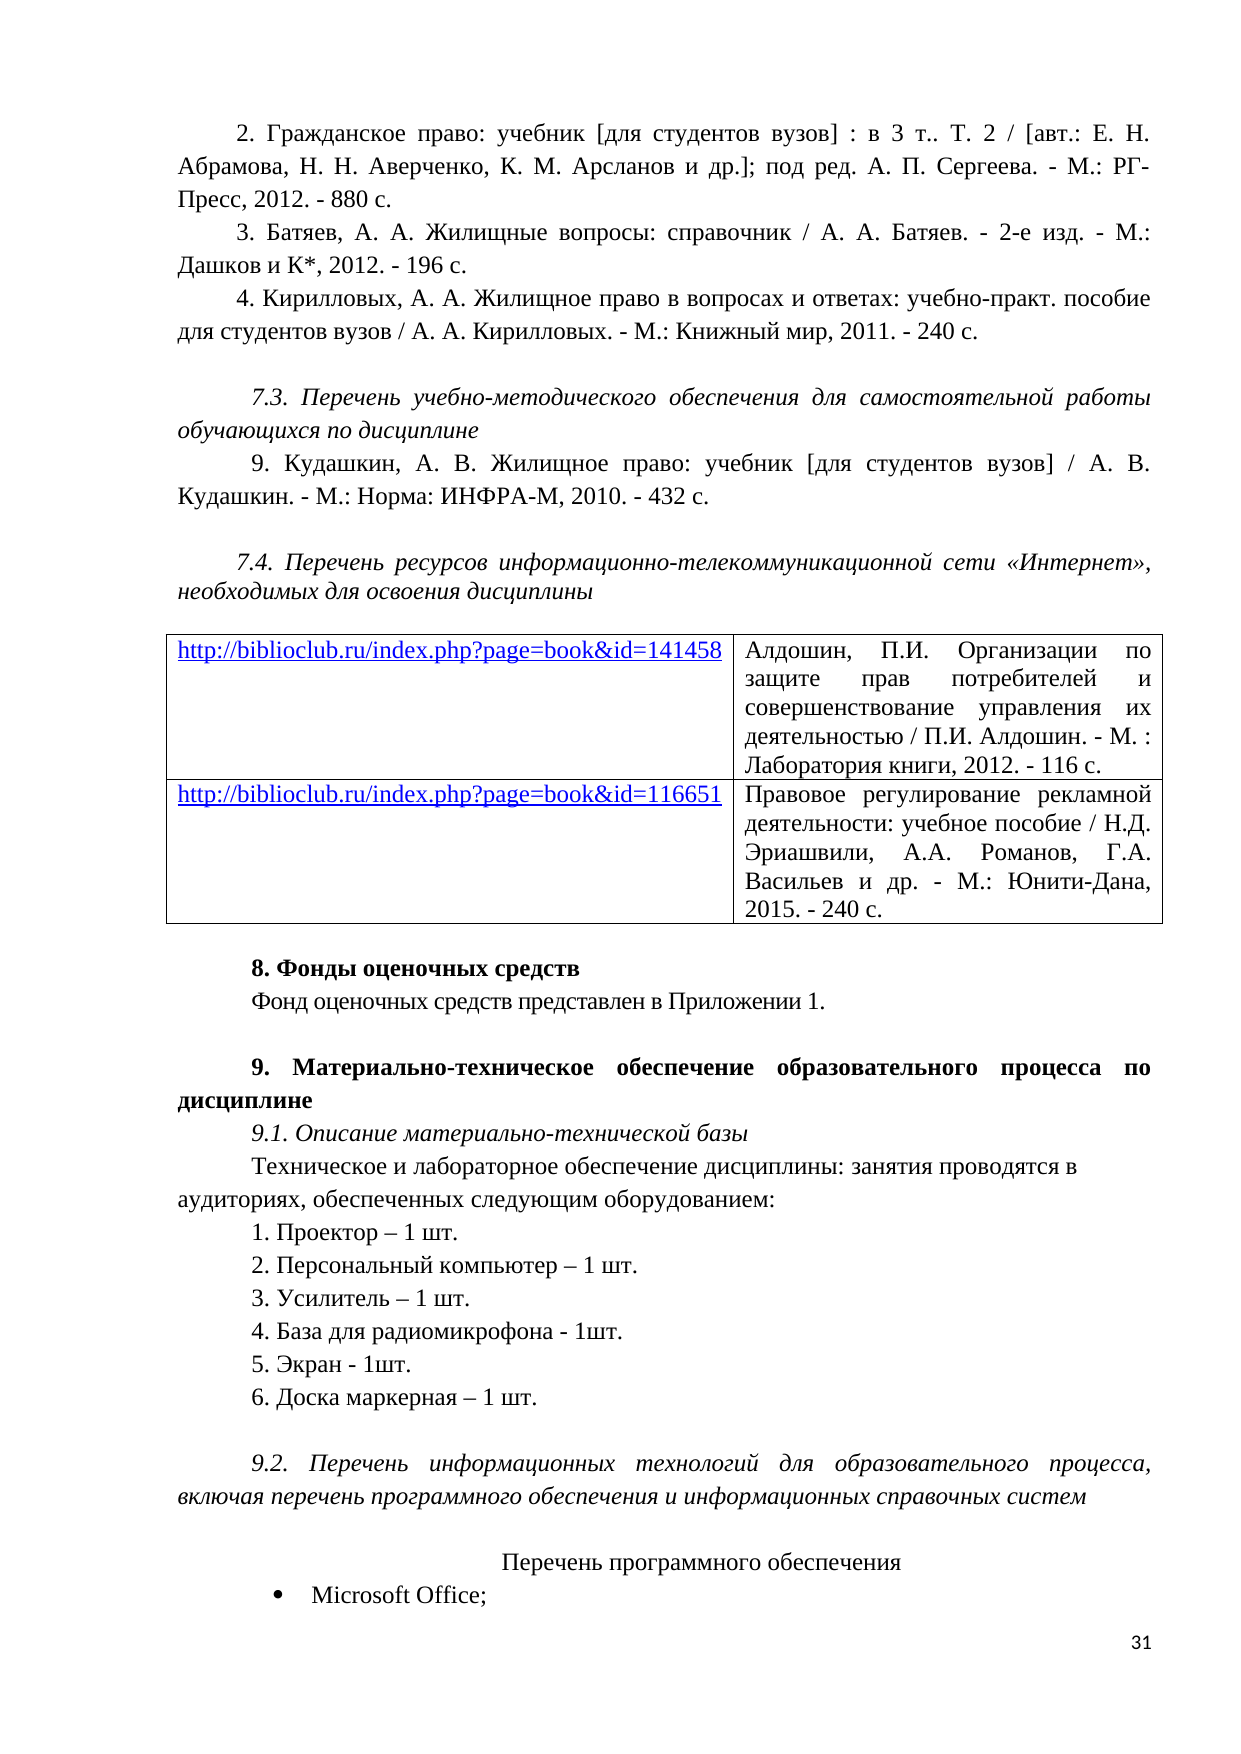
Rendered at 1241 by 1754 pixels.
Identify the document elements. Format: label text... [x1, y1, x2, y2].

text Техническое и лабораторное обеспечение дисциплины: занятия проводятся в аудиториях, обеспеченных следующим оборудованием: [177, 1151, 1152, 1213]
text 3. Усилитель – 1 шт. [177, 1283, 1152, 1312]
text 9.2. Перечень информационных технологий для образовательного процесса, включая перечень программного обеспечения и информационных справочных систем [177, 1448, 1152, 1510]
text 1. Проектор – 1 шт. [177, 1217, 1152, 1246]
text 9. Кудашкин, А. В. Жилищное право: учебник [для студентов вузов] / А. В. Кудашкин. - М.: Норма: ИНФРА-М, 2010. - 432 с. [177, 448, 1152, 510]
text 2. Гражданское право: учебник [для студентов вузов] : в 3 т.. Т. 2 / [авт.: Е. Н. Абрамова, Н. Н. Аверченко, К. М. Арсланов и др.]; под ред. А. П. Сергеева. - М.: РГ-Пресс, 2012. - 880 с. [177, 118, 1152, 213]
table_header Алдошин, П.И. Организации по защите прав потребителей и совершенствование управления их деятельностью / П.И. Алдошин. - М. : Лаборатория книги, 2012. - 116 с. [734, 635, 1162, 778]
text 4. Кирилловых, А. А. Жилищное право в вопросах и ответах: учебно-практ. пособие для студентов вузов / А. А. Кирилловых. - М.: Книжный мир, 2011. - 240 с. [177, 283, 1152, 345]
table_header http://biblioclub.ru/index.php?page=book&id=141458 [167, 635, 733, 778]
text 9.1. Описание материально-технической базы [177, 1118, 1152, 1147]
text 2. Персональный компьютер – 1 шт. [177, 1250, 1152, 1279]
table_cell http://biblioclub.ru/index.php?page=book&id=116651 [167, 780, 733, 923]
text 4. База для радиомикрофона - 1шт. [177, 1316, 1152, 1345]
text Перечень программного обеспечения [177, 1547, 1152, 1576]
text 5. Экран - 1шт. [177, 1349, 1152, 1378]
text 8. Фонды оценочных средств [177, 953, 1152, 982]
text 9. Материально-техническое обеспечение образовательного процесса по дисциплине [177, 1052, 1152, 1114]
list Microsoft Office; [274, 1580, 1152, 1609]
text 7.3. Перечень учебно-методического обеспечения для самостоятельной работы обучающихся по дисциплине [177, 382, 1152, 444]
text 3. Батяев, А. А. Жилищные вопросы: справочник / А. А. Батяев. - 2-е изд. - М.: Дашков и К*, 2012. - 196 с. [177, 217, 1152, 279]
table_cell Правовое регулирование рекламной деятельности: учебное пособие / Н.Д. Эриашвили, А.А. Романов, Г.А. Васильев и др. - М.: Юнити-Дана, 2015. - 240 с. [734, 780, 1162, 923]
text 6. Доска маркерная – 1 шт. [177, 1382, 1152, 1411]
text 7.4. Перечень ресурсов информационно-телекоммуникационной сети «Интернет», необходимых для освоения дисциплины [177, 547, 1152, 605]
text Фонд оценочных средств представлен в Приложении 1. [177, 986, 1152, 1015]
